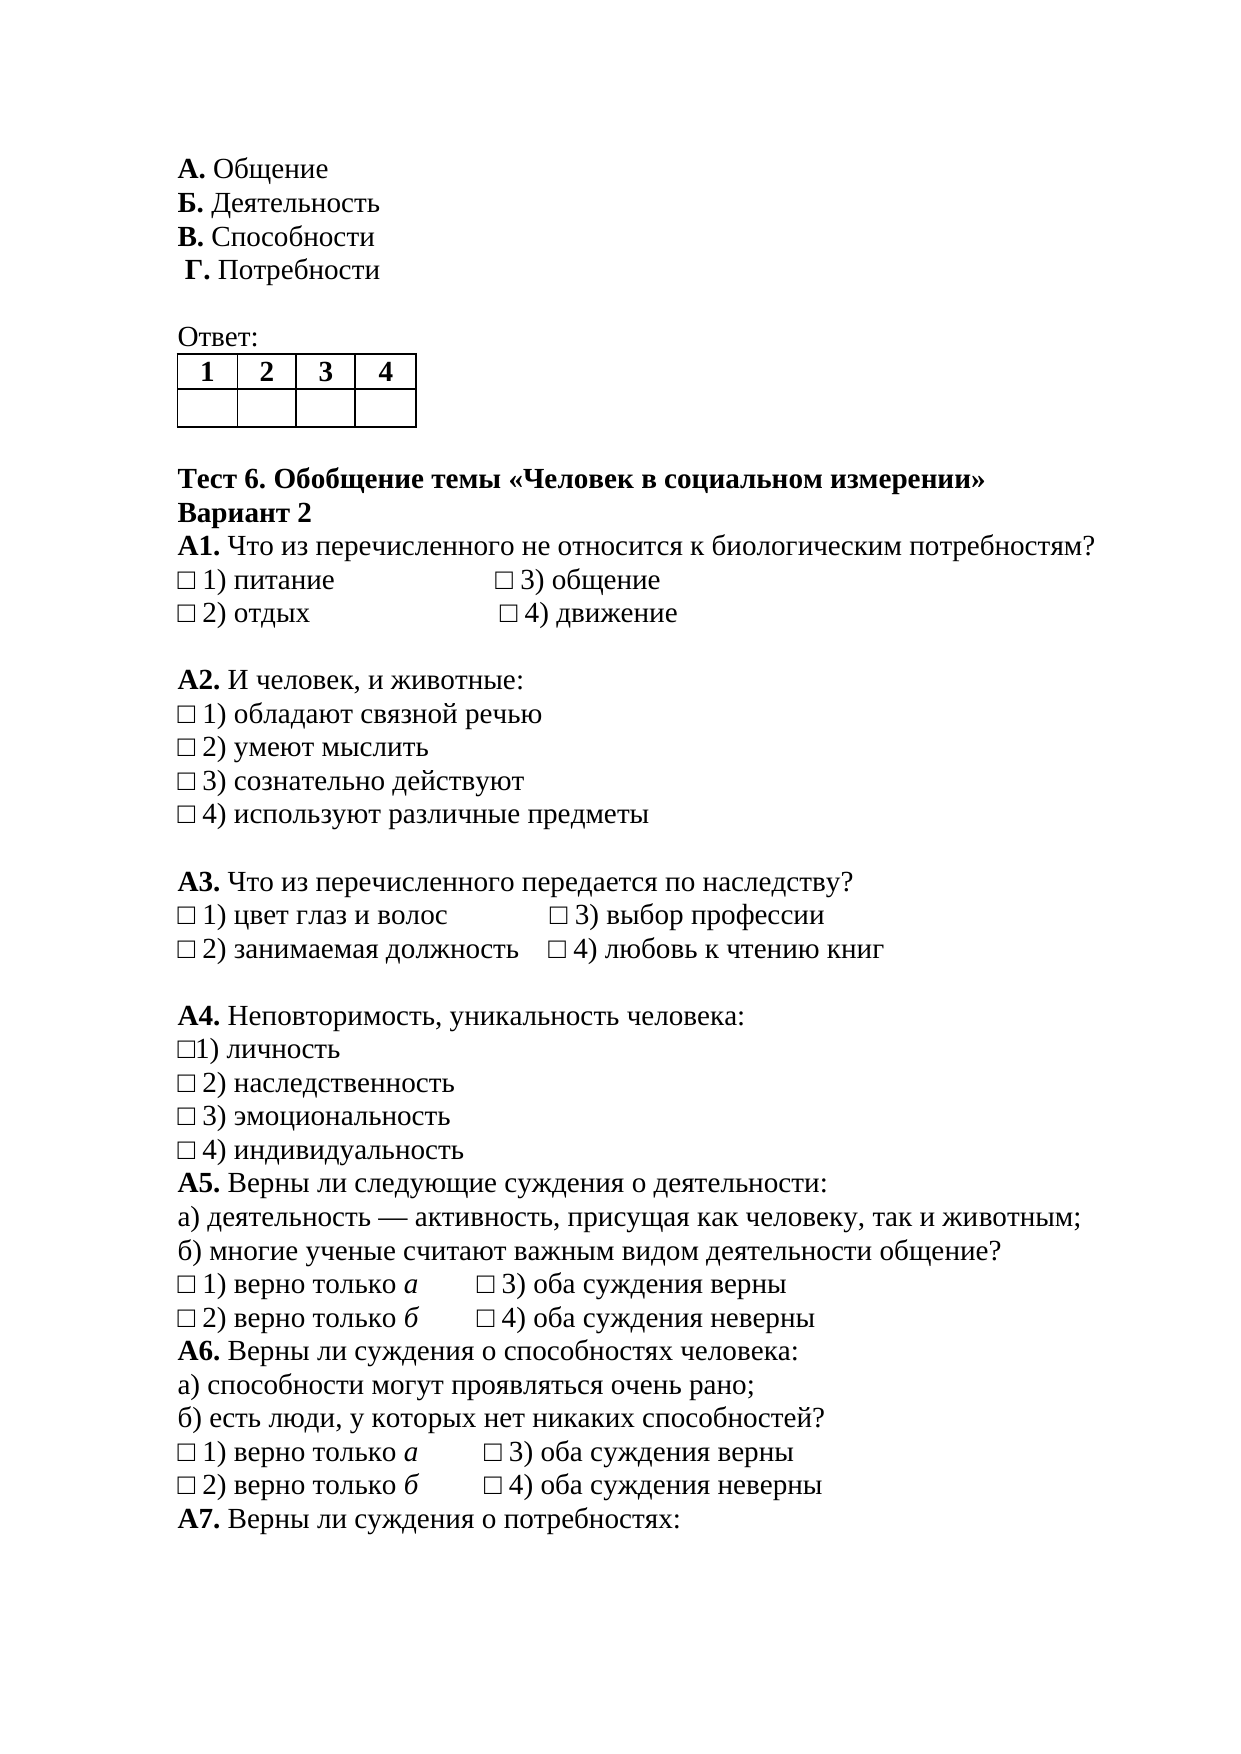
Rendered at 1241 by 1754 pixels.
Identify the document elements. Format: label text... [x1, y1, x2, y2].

text □1) личность [177, 1031, 1152, 1065]
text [177, 1434, 1152, 1467]
text □ 1) обладают связной речью [177, 696, 1152, 729]
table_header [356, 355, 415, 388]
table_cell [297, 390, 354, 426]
text □ 1) питание □ 3) общение [177, 562, 1152, 595]
text а) способности могут проявляться очень рано; [177, 1367, 1152, 1400]
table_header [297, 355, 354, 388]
text б) есть люди, у которых нет никаких способностей? [177, 1400, 1152, 1434]
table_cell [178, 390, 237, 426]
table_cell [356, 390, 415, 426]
text А6. Верны ли суждения о способностях человека: [177, 1333, 1152, 1367]
text Ответ: [177, 319, 1152, 353]
text □ 2) умеют мыслить [177, 729, 1152, 763]
text □ 1) цвет глаз и волос □ 3) выбор профессии [177, 897, 1152, 931]
text А4. Неповторимость, уникальность человека: [177, 998, 1152, 1031]
text A. Общение [177, 152, 1152, 185]
text □ 2) верно только б □ 4) оба суждения неверны [177, 1467, 1152, 1501]
text □ 2) отдых □ 4) движение [177, 595, 1152, 629]
text □ 4) используют различные предметы [177, 797, 1152, 830]
text □ 2) наследственность [177, 1065, 1152, 1098]
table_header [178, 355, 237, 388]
text б) многие ученые считают важным видом деятельности общение? [177, 1233, 1152, 1266]
text A3. Что из перечисленного передается по наследству? [177, 864, 1152, 897]
text А1. Что из перечисленного не относится к биологическим потребностям? [177, 528, 1152, 562]
text а) деятельность — активность, присущая как человеку, так и животным; [177, 1199, 1152, 1233]
text □ 4) индивидуальность [177, 1132, 1152, 1166]
text □ 3) сознательно действуют [177, 763, 1152, 797]
text Вариант 2 [177, 495, 1152, 528]
text А2. И человек, и животные: [177, 662, 1152, 696]
text Б. Деятельность [177, 185, 1152, 219]
text Тест 6. Обобщение темы «Человек в социальном измерении» [177, 461, 1152, 495]
text □ 2) занимаемая должность □ 4) любовь к чтению книг [177, 931, 1152, 964]
text Г. Потребности [177, 252, 1152, 286]
text B. Способности [177, 219, 1152, 252]
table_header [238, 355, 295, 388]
text □ 1) верно только а □ 3) оба суждения верны [177, 1266, 1152, 1300]
text А7. Верны ли суждения о потребностях: [177, 1501, 1152, 1534]
text А5. Верны ли следующие суждения о деятельности: [177, 1166, 1152, 1199]
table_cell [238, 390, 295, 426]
text □ 3) эмоциональность [177, 1098, 1152, 1132]
text □ 2) верно только б □ 4) оба суждения неверны [177, 1300, 1152, 1333]
